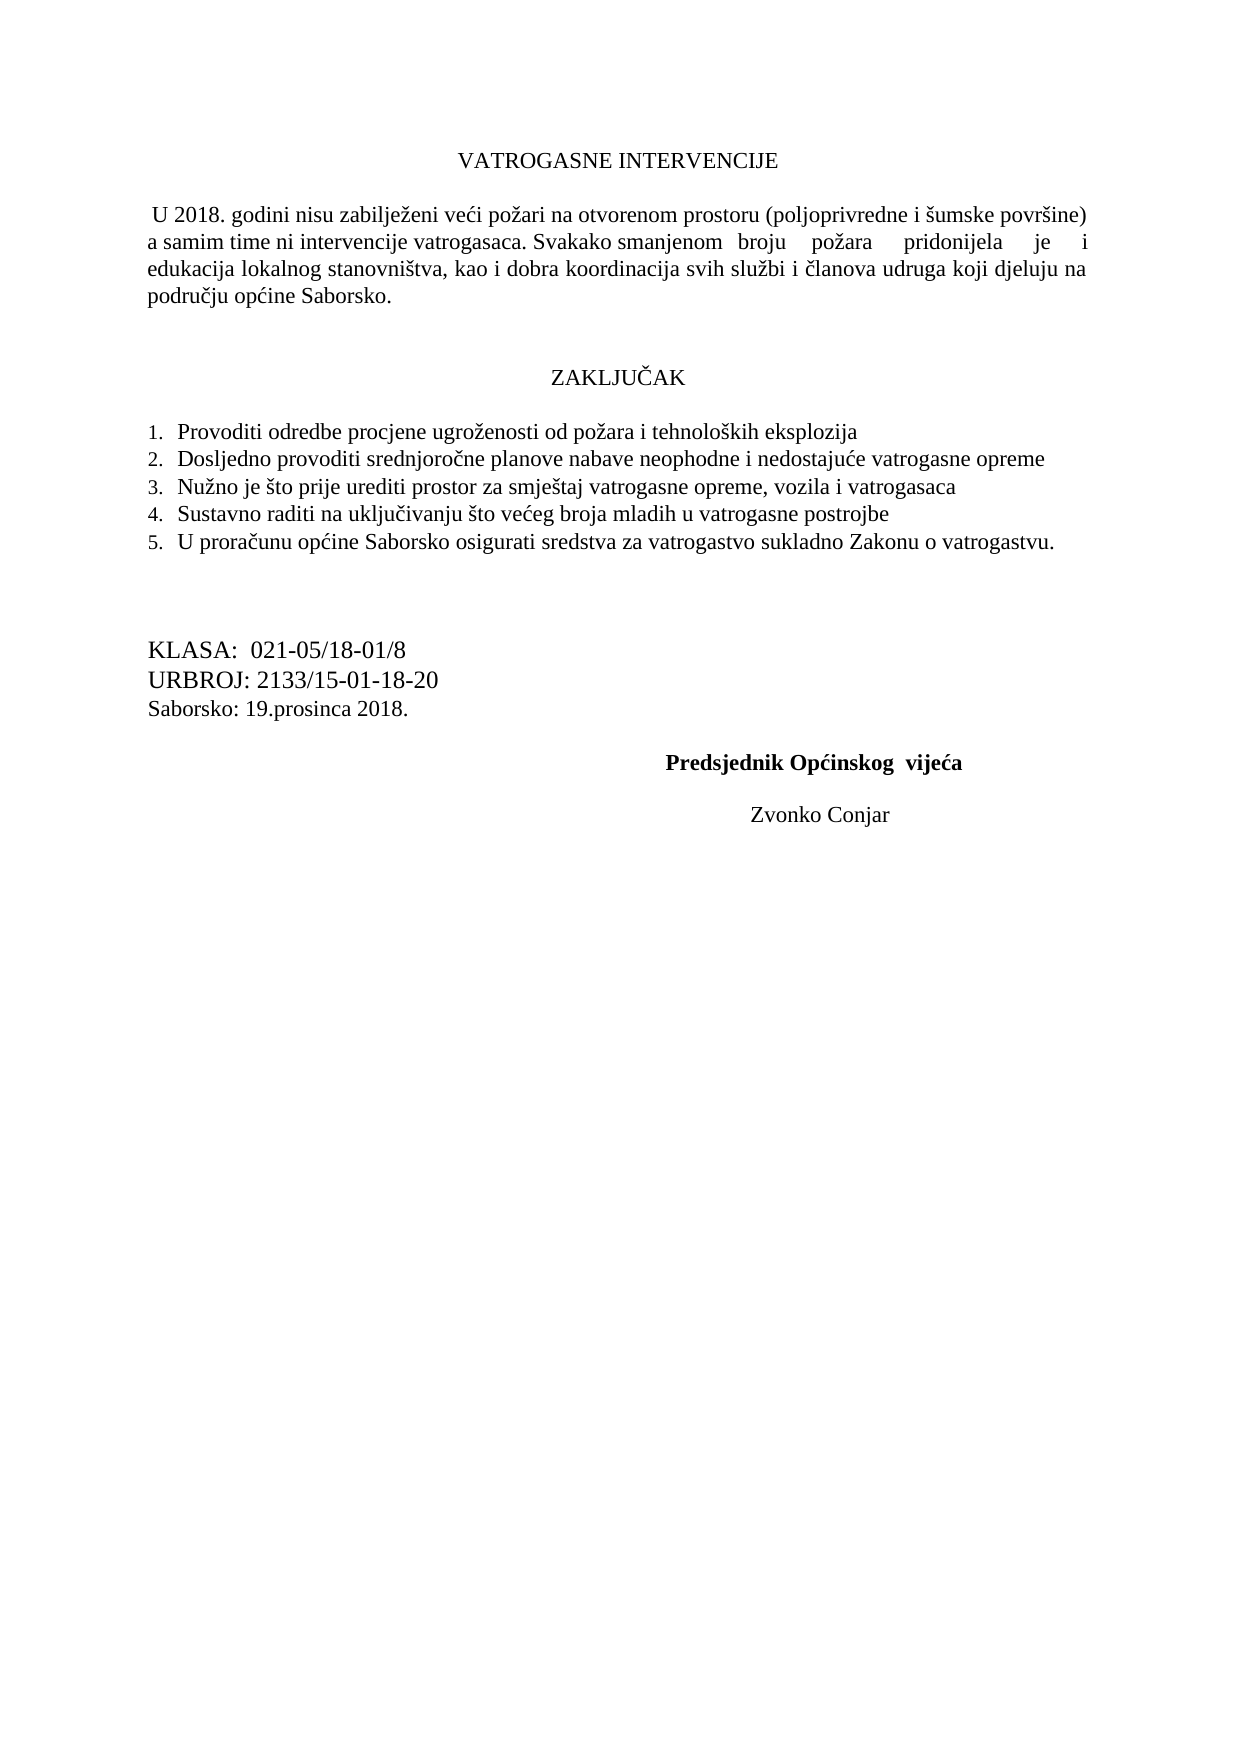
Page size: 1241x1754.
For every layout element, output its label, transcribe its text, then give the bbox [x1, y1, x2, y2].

text ZAKLJUČAK [158, 364, 1078, 391]
list Nužno je što prije urediti prostor za smještaj vatrogasne opreme, vozila i vatrogasaca [148, 473, 1088, 499]
text VATROGASNE INTERVENCIJE [158, 148, 1078, 174]
text URBROJ: 2133/15-01-18-20 [148, 665, 1092, 693]
text Predsjednik Općinskog vijeća [148, 749, 1093, 775]
text Saborsko: 19.prosinca 2018. [148, 695, 1092, 721]
text U 2018. godini nisu zabilježeni veći požari na otvorenom prostoru (poljoprivredne i šumske površine) a samim time ni intervencije vatrogasaca. Svakako smanjenom broju požara pridonijela je i edukacija lokalnog stanovništva, kao i dobra koordinacija svih službi i članova udruga koji djeluju na području općine Saborsko. [146, 201, 1088, 309]
list U proračunu općine Saborsko osigurati sredstva za vatrogastvo sukladno Zakonu o vatrogastvu. [148, 528, 1088, 554]
text KLASA: 021-05/18-01/8 [148, 635, 1092, 664]
list Dosljedno provoditi srednjoročne planove nabave neophodne i nedostajuće vatrogasne opreme [148, 445, 1088, 472]
list Sustavno raditi na uključivanju što većeg broja mladih u vatrogasne postrojbe [148, 501, 1088, 527]
list Provoditi odredbe procjene ugroženosti od požara i tehnoloških eksplozija [148, 418, 1088, 444]
text Zvonko Conjar [148, 801, 1093, 828]
